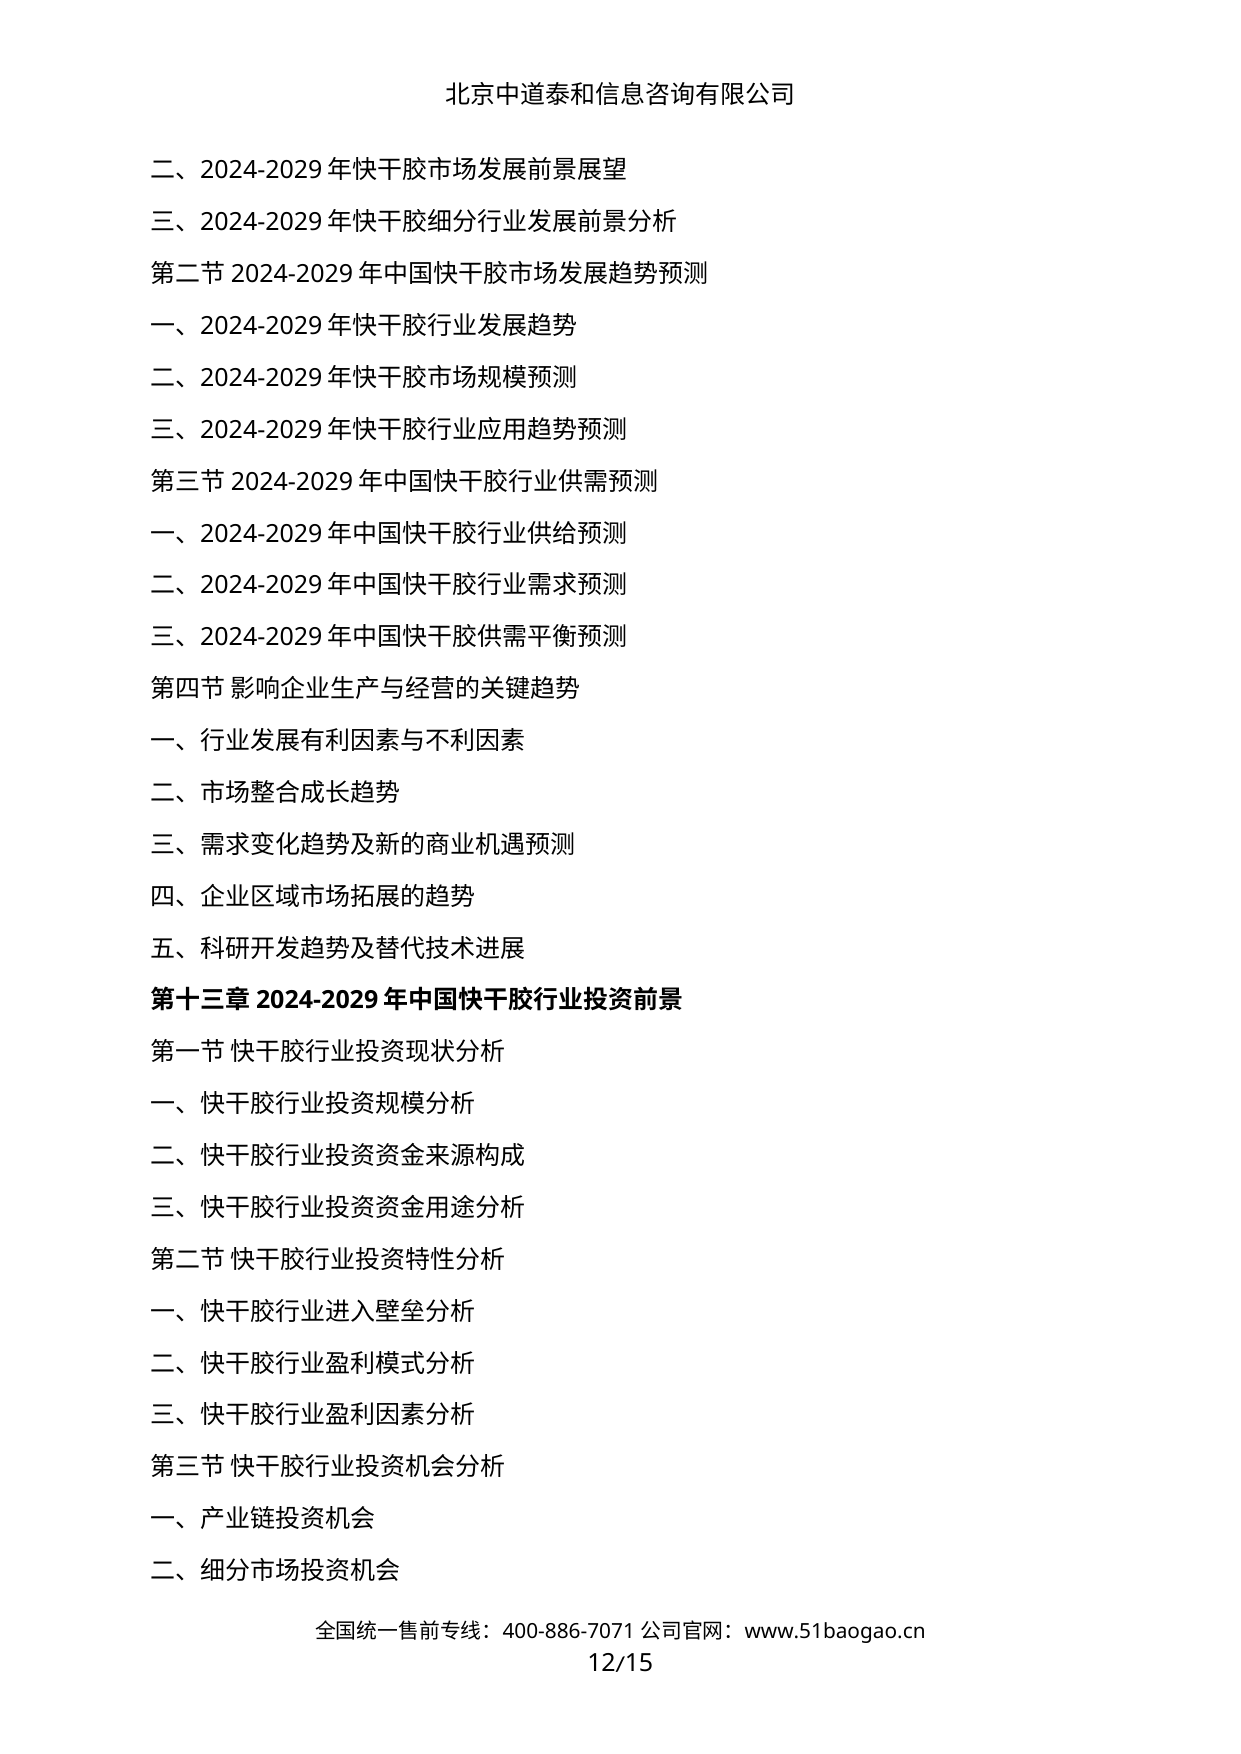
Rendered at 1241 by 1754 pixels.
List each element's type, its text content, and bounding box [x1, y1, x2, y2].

text 四、企业区域市场拓展的趋势 [150, 876, 1090, 912]
text 第二节 2024-2029年中国快干胶市场发展趋势预测 [150, 254, 1090, 290]
text 三、2024-2029年快干胶细分行业发展前景分析 [150, 202, 1090, 238]
text 三、需求变化趋势及新的商业机遇预测 [150, 824, 1090, 861]
text 第三节 2024-2029年中国快干胶行业供需预测 [150, 461, 1090, 497]
text 三、2024-2029年中国快干胶供需平衡预测 [150, 617, 1090, 653]
text 一、快干胶行业投资规模分析 [150, 1084, 1090, 1120]
text 三、快干胶行业盈利因素分析 [150, 1395, 1090, 1431]
text 一、2024-2029年快干胶行业发展趋势 [150, 306, 1090, 342]
text 二、细分市场投资机会 [150, 1551, 1090, 1587]
text 二、快干胶行业投资资金来源构成 [150, 1136, 1090, 1172]
text 一、产业链投资机会 [150, 1499, 1090, 1535]
text 三、2024-2029年快干胶行业应用趋势预测 [150, 409, 1090, 446]
text 第四节 影响企业生产与经营的关键趋势 [150, 669, 1090, 705]
text 二、2024-2029年快干胶市场发展前景展望 [150, 150, 1090, 186]
text 二、市场整合成长趋势 [150, 772, 1090, 809]
text 五、科研开发趋势及替代技术进展 [150, 928, 1090, 964]
text 第三节 快干胶行业投资机会分析 [150, 1447, 1090, 1483]
text 一、行业发展有利因素与不利因素 [150, 721, 1090, 757]
text 第十三章 2024-2029年中国快干胶行业投资前景 [150, 980, 1090, 1016]
text 第二节 快干胶行业投资特性分析 [150, 1239, 1090, 1276]
text 二、2024-2029年快干胶市场规模预测 [150, 357, 1090, 394]
text 一、2024-2029年中国快干胶行业供给预测 [150, 513, 1090, 549]
text 三、快干胶行业投资资金用途分析 [150, 1187, 1090, 1224]
text 第一节 快干胶行业投资现状分析 [150, 1032, 1090, 1068]
text 一、快干胶行业进入壁垒分析 [150, 1291, 1090, 1327]
text 二、快干胶行业盈利模式分析 [150, 1343, 1090, 1379]
text 二、2024-2029年中国快干胶行业需求预测 [150, 565, 1090, 601]
